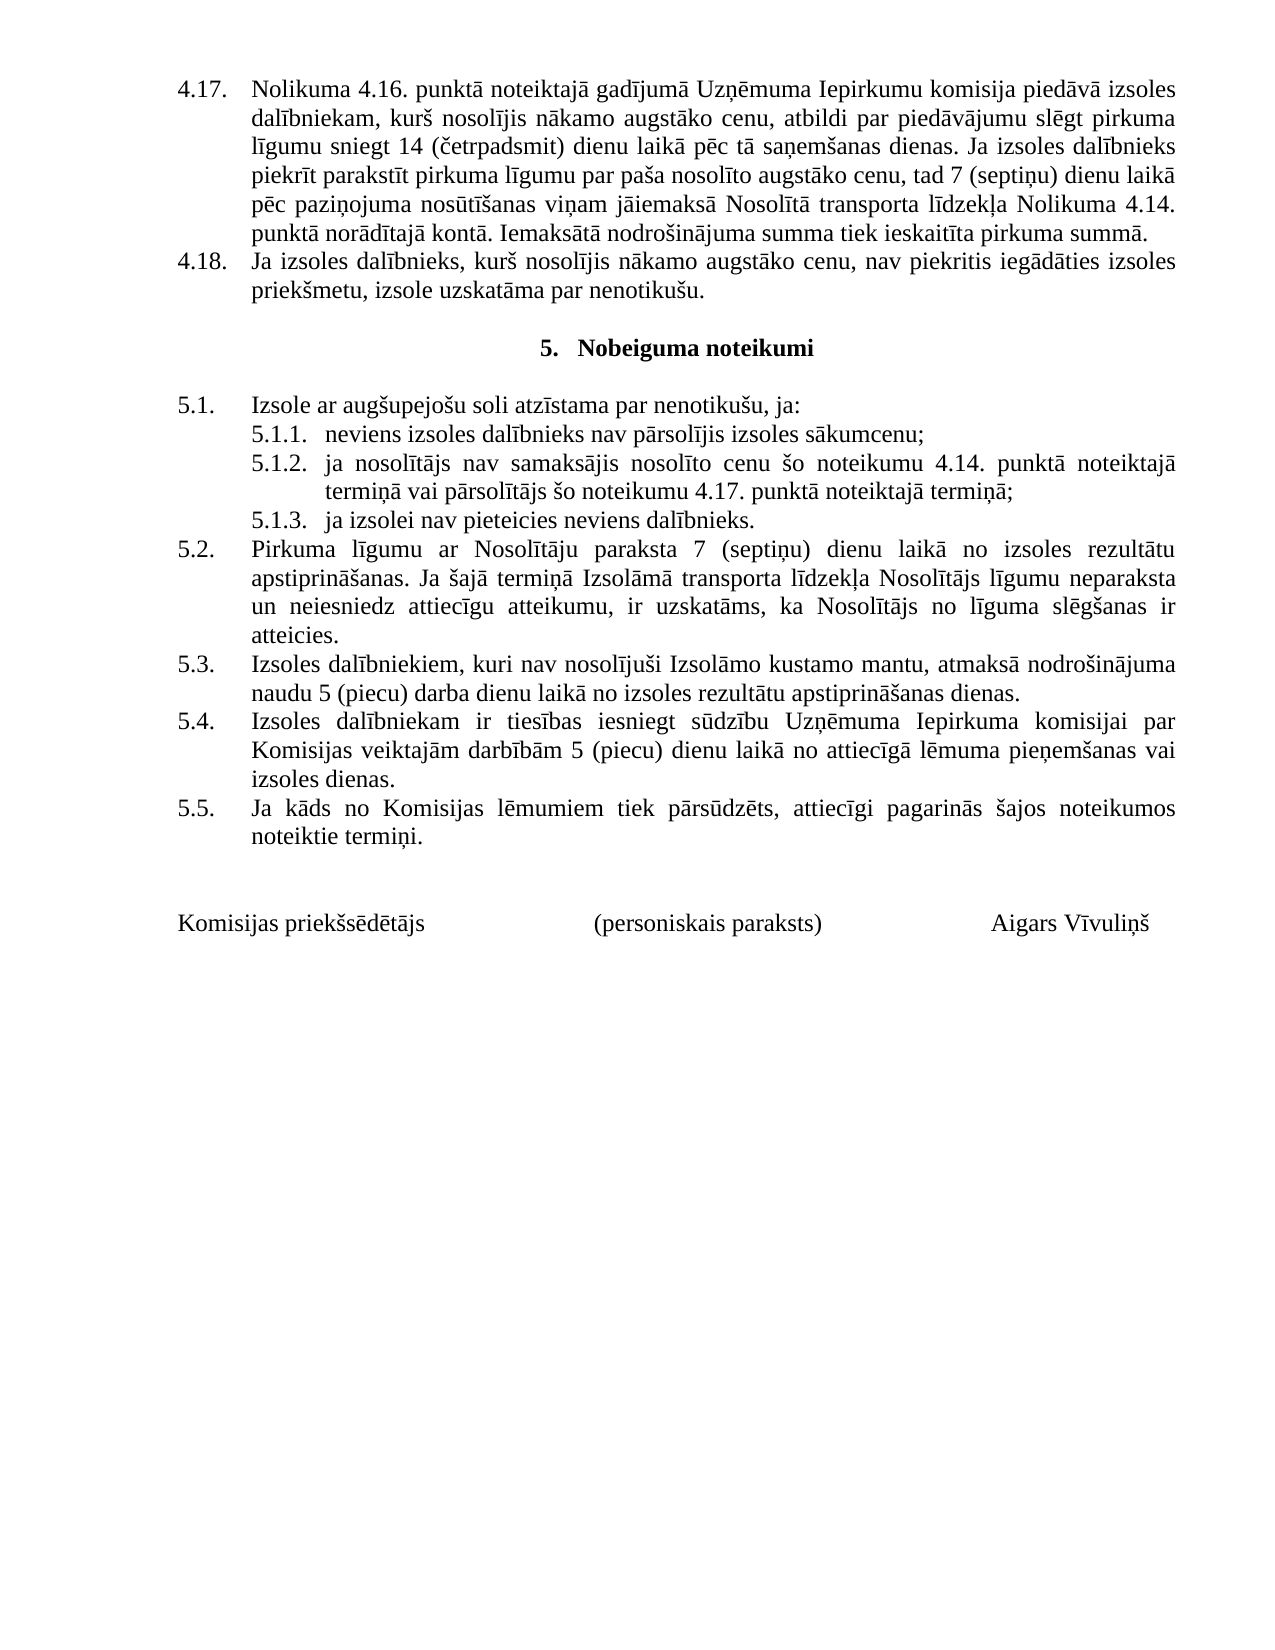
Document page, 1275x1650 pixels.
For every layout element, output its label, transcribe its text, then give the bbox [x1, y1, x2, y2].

list Ja kāds no Komisijas lēmumiem tiek pārsūdzēts, attiecīgi pagarinās šajos noteikumos noteiktie termiņi. [177, 793, 1177, 850]
list Izsole ar augšupejošu soli atzīstama par nenotikušu, ja: [177, 390, 1177, 419]
list Izsoles dalībniekam ir tiesības iesniegt sūdzību Uzņēmuma Iepirkuma komisijai par Komisijas veiktajām darbībām 5 (piecu) dienu laikā no attiecīgā lēmuma pieņemšanas vai izsoles dienas. [177, 706, 1177, 793]
list Pirkuma līgumu ar Nosolītāju paraksta 7 (septiņu) dienu laikā no izsoles rezultātu apstiprināšanas. Ja šajā termiņā Izsolāmā transporta līdzekļa Nosolītājs līgumu neparaksta un neiesniedz attiecīgu atteikumu, ir uzskatāms, ka Nosolītājs no līguma slēgšanas ir atteicies. [177, 534, 1177, 649]
list Ja izsoles dalībnieks, kurš nosolījis nākamo augstāko cenu, nav piekritis iegādāties izsoles priekšmetu, izsole uzskatāma par nenotikušu. [177, 246, 1177, 304]
list Nolikuma 4.16. punktā noteiktajā gadījumā Uzņēmuma Iepirkumu komisija piedāvā izsoles dalībniekam, kurš nosolījis nākamo augstāko cenu, atbildi par piedāvājumu slēgt pirkuma līgumu sniegt 14 (četrpadsmit) dienu laikā pēc tā saņemšanas dienas. Ja izsoles dalībnieks piekrīt parakstīt pirkuma līgumu par paša nosolīto augstāko cenu, tad 7 (septiņu) dienu laikā pēc paziņojuma nosūtīšanas viņam jāiemaksā Nosolītā transporta līdzekļa Nolikuma 4.14. punktā norādītajā kontā. Iemaksātā nodrošinājuma summa tiek ieskaitīta pirkuma summā. [177, 74, 1177, 246]
list Nobeiguma noteikumi [177, 333, 1177, 361]
list Izsoles dalībniekiem, kuri nav nosolījuši Izsolāmo kustamo mantu, atmaksā nodrošinājuma naudu 5 (piecu) darba dienu laikā no izsoles rezultātu apstiprināšanas dienas. [177, 649, 1177, 706]
list ja nosolītājs nav samaksājis nosolīto cenu šo noteikumu 4.14. punktā noteiktajā termiņā vai pārsolītājs šo noteikumu 4.17. punktā noteiktajā termiņā; [251, 448, 1177, 505]
list neviens izsoles dalībnieks nav pārsolījis izsoles sākumcenu; [251, 419, 1177, 448]
list ja izsolei nav pieteicies neviens dalībnieks. [251, 505, 1177, 534]
text Komisijas priekšsēdētājs (personiskais paraksts) Aigars Vīvuliņš [177, 908, 1181, 936]
